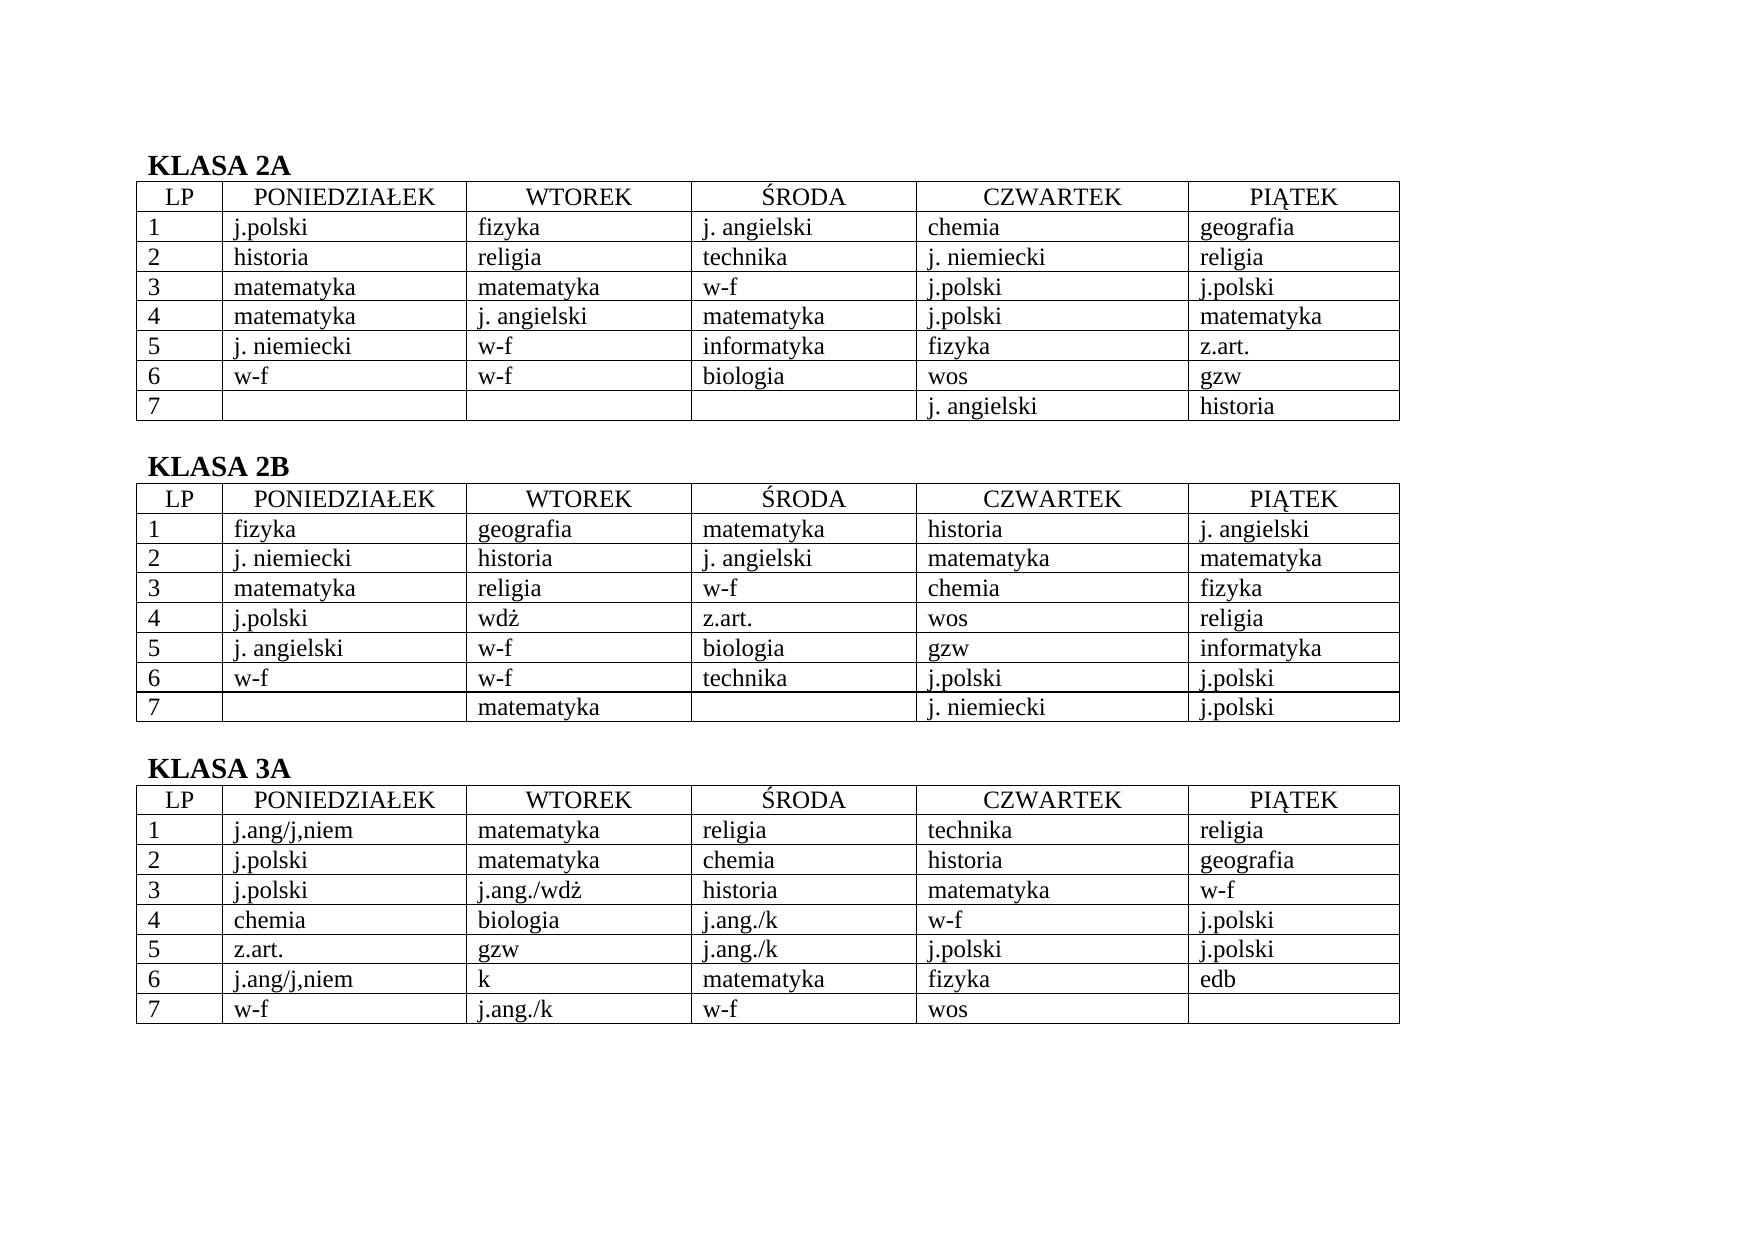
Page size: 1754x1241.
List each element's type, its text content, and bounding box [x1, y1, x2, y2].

table_cell matematyka [692, 514, 916, 542]
table_header WTOREK [467, 786, 691, 814]
table_header LP [137, 786, 222, 814]
table_cell geografia [467, 514, 691, 542]
table_cell historia [692, 875, 916, 904]
table_cell matematyka [467, 272, 691, 300]
table_cell 3 [137, 573, 222, 602]
table_cell matematyka [692, 964, 916, 993]
table_cell technika [692, 242, 916, 271]
table_cell j.polski [223, 603, 466, 632]
table_cell fizyka [917, 331, 1188, 360]
table_cell matematyka [1189, 544, 1399, 572]
table_cell historia [1189, 391, 1399, 419]
table_header PONIEDZIAŁEK [223, 182, 466, 211]
table_cell religia [1189, 603, 1399, 632]
text KLASA 2B [148, 449, 1606, 483]
table_cell wdż [467, 603, 691, 632]
table_cell j.polski [223, 212, 466, 241]
table_header WTOREK [467, 182, 691, 211]
table_cell 5 [137, 633, 222, 662]
table_cell j. angielski [692, 212, 916, 241]
table_cell 7 [137, 693, 222, 721]
table_cell 4 [137, 603, 222, 632]
table_cell 6 [137, 361, 222, 390]
table_header PIĄTEK [1189, 484, 1399, 513]
table_cell 5 [137, 935, 222, 963]
table_cell biologia [692, 633, 916, 662]
table_header CZWARTEK [917, 786, 1188, 814]
table_cell j.ang./k [467, 994, 691, 1023]
table_cell 7 [137, 391, 222, 419]
table_cell informatyka [692, 331, 916, 360]
table_cell historia [467, 544, 691, 572]
table_cell 7 [137, 994, 222, 1023]
table_cell fizyka [223, 514, 466, 542]
table_cell w-f [1189, 875, 1399, 904]
table_cell gzw [467, 935, 691, 963]
table_cell j.polski [223, 845, 466, 874]
table_cell w-f [467, 633, 691, 662]
table_cell j.ang./k [692, 935, 916, 963]
table_cell j. niemiecki [223, 331, 466, 360]
table_cell 2 [137, 845, 222, 874]
table_cell z.art. [692, 603, 916, 632]
table_cell k [467, 964, 691, 993]
table_cell 2 [137, 544, 222, 572]
table_cell w-f [223, 994, 466, 1023]
table_cell j.ang/j,niem [223, 815, 466, 844]
table_cell gzw [1189, 361, 1399, 390]
table_cell chemia [692, 845, 916, 874]
table_cell j. niemiecki [223, 544, 466, 572]
table_cell z.art. [1189, 331, 1399, 360]
table_header ŚRODA [692, 182, 916, 211]
table_header ŚRODA [692, 484, 916, 513]
table_header LP [137, 182, 222, 211]
table_cell wos [917, 994, 1188, 1023]
table_cell biologia [467, 905, 691, 933]
table_cell matematyka [917, 544, 1188, 572]
table_header PIĄTEK [1189, 786, 1399, 814]
table_cell j.polski [1189, 663, 1399, 691]
table_cell [692, 391, 916, 419]
table_cell 3 [137, 272, 222, 300]
table_cell religia [1189, 242, 1399, 271]
table_cell j.polski [917, 935, 1188, 963]
table_cell 5 [137, 331, 222, 360]
table_cell w-f [223, 361, 466, 390]
table_cell matematyka [467, 845, 691, 874]
table_cell 4 [137, 301, 222, 330]
table_cell matematyka [692, 301, 916, 330]
table_cell biologia [692, 361, 916, 390]
table_cell religia [692, 815, 916, 844]
table_cell religia [1189, 815, 1399, 844]
table_cell 1 [137, 212, 222, 241]
table_cell w-f [917, 905, 1188, 933]
table_cell fizyka [917, 964, 1188, 993]
table_cell j.polski [223, 875, 466, 904]
table_header PONIEDZIAŁEK [223, 484, 466, 513]
table_cell j.polski [917, 272, 1188, 300]
table_cell 6 [137, 964, 222, 993]
table_header PONIEDZIAŁEK [223, 786, 466, 814]
table_cell 1 [137, 514, 222, 542]
table_cell matematyka [223, 272, 466, 300]
table_cell j.ang/j,niem [223, 964, 466, 993]
table_cell j.polski [917, 663, 1188, 691]
table_cell historia [917, 514, 1188, 542]
table_cell matematyka [917, 875, 1188, 904]
table_cell w-f [223, 663, 466, 691]
table_cell j. niemiecki [917, 693, 1188, 721]
table_cell matematyka [223, 573, 466, 602]
table_cell j.ang./k [692, 905, 916, 933]
table_cell matematyka [467, 815, 691, 844]
table_cell j. angielski [1189, 514, 1399, 542]
table_cell j.polski [1189, 905, 1399, 933]
table_cell matematyka [467, 693, 691, 721]
table_header LP [137, 484, 222, 513]
table_cell geografia [1189, 212, 1399, 241]
table_cell wos [917, 603, 1188, 632]
table_cell j. niemiecki [917, 242, 1188, 271]
table_cell j. angielski [692, 544, 916, 572]
table_cell w-f [692, 272, 916, 300]
table_cell w-f [467, 331, 691, 360]
table_cell w-f [692, 994, 916, 1023]
table_cell j.polski [917, 301, 1188, 330]
text KLASA 3A [148, 751, 1606, 784]
table_cell religia [467, 573, 691, 602]
table_cell fizyka [467, 212, 691, 241]
table_header PIĄTEK [1189, 182, 1399, 211]
table_cell matematyka [1189, 301, 1399, 330]
table_cell [223, 391, 466, 419]
table_cell edb [1189, 964, 1399, 993]
table_cell j.polski [1189, 272, 1399, 300]
table_cell historia [223, 242, 466, 271]
table_cell informatyka [1189, 633, 1399, 662]
table_cell w-f [692, 573, 916, 602]
text KLASA 2A [148, 148, 1606, 181]
table_cell technika [917, 815, 1188, 844]
table_header CZWARTEK [917, 182, 1188, 211]
table_cell 3 [137, 875, 222, 904]
table_cell j.polski [1189, 693, 1399, 721]
table_cell z.art. [223, 935, 466, 963]
table_header CZWARTEK [917, 484, 1188, 513]
table_cell fizyka [1189, 573, 1399, 602]
table_cell j.polski [1189, 935, 1399, 963]
table_cell w-f [467, 663, 691, 691]
table_cell 4 [137, 905, 222, 933]
table_cell [1189, 994, 1399, 1023]
table_cell 6 [137, 663, 222, 691]
table_cell chemia [917, 212, 1188, 241]
table_cell [223, 693, 466, 721]
table_cell [692, 693, 916, 721]
table_cell 1 [137, 815, 222, 844]
table_cell technika [692, 663, 916, 691]
table_cell matematyka [223, 301, 466, 330]
table_cell j. angielski [223, 633, 466, 662]
table_cell religia [467, 242, 691, 271]
table_cell gzw [917, 633, 1188, 662]
table_cell historia [917, 845, 1188, 874]
table_cell chemia [917, 573, 1188, 602]
table_cell geografia [1189, 845, 1399, 874]
table_cell j. angielski [467, 301, 691, 330]
table_cell w-f [467, 361, 691, 390]
table_header WTOREK [467, 484, 691, 513]
table_cell j.ang./wdż [467, 875, 691, 904]
table_cell 2 [137, 242, 222, 271]
table_cell [467, 391, 691, 419]
table_header ŚRODA [692, 786, 916, 814]
table_cell wos [917, 361, 1188, 390]
table_cell j. angielski [917, 391, 1188, 419]
table_cell chemia [223, 905, 466, 933]
